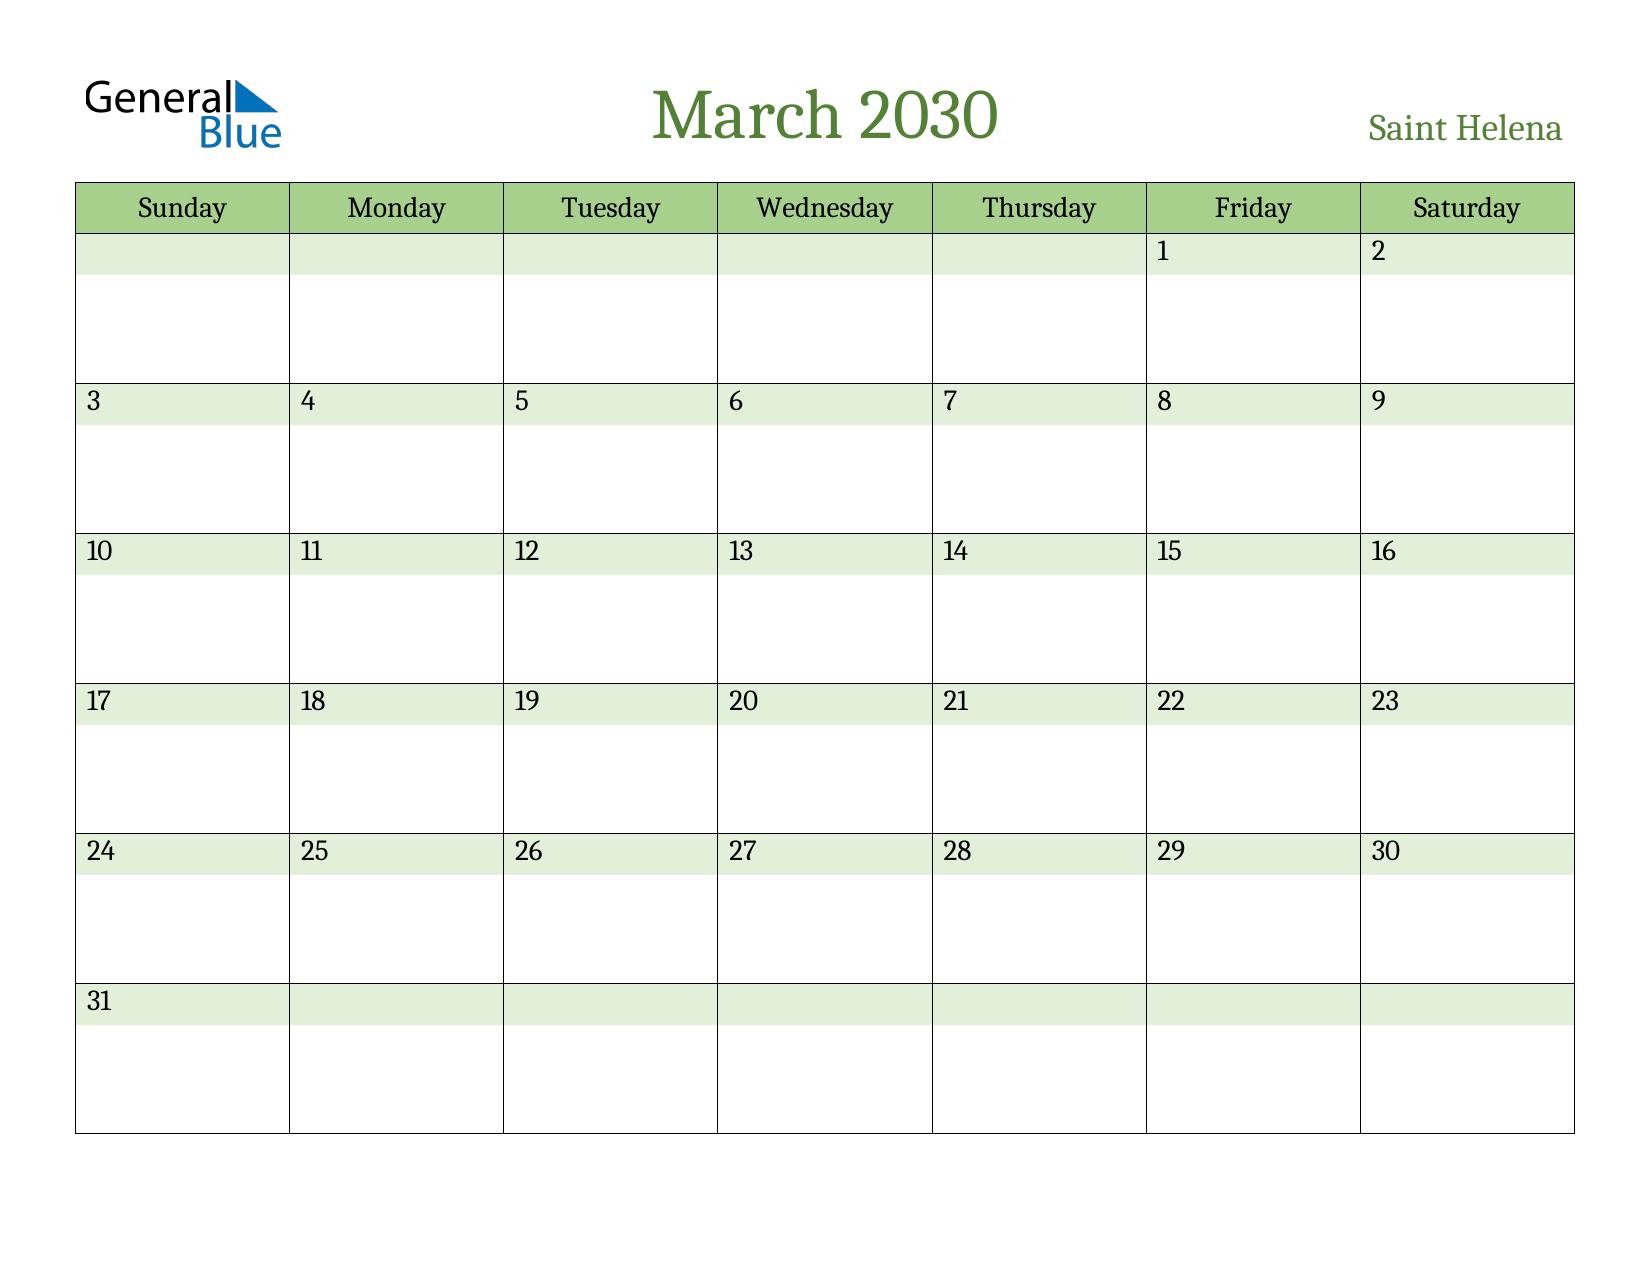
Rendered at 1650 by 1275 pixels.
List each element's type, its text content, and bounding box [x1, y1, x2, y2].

table_cell [504, 875, 717, 983]
table_cell 11 [290, 534, 503, 575]
table_cell [1147, 425, 1360, 533]
table_cell [933, 275, 1146, 383]
table_cell [504, 984, 717, 1025]
table_cell [76, 234, 289, 275]
table_cell 9 [1361, 384, 1574, 425]
picture [86, 80, 281, 148]
table_cell 25 [290, 834, 503, 875]
table_cell Friday [1147, 183, 1360, 233]
table_cell 5 [504, 384, 717, 425]
table_cell 12 [504, 534, 717, 575]
table_cell [504, 575, 717, 683]
table_header [76, 75, 503, 182]
table_cell [504, 725, 717, 833]
table_cell 26 [504, 834, 717, 875]
table_cell [290, 575, 503, 683]
table_cell [718, 984, 932, 1025]
table_cell [1361, 875, 1574, 983]
table_header Saint Helena [1146, 75, 1574, 182]
table_cell [1147, 875, 1360, 983]
table_cell [76, 1025, 289, 1133]
table_cell [1147, 275, 1360, 383]
table_cell [76, 575, 289, 683]
table_cell [933, 575, 1146, 683]
table_cell Saturday [1361, 183, 1574, 233]
table_cell [76, 275, 289, 383]
table_cell [290, 1025, 503, 1133]
table_cell [933, 875, 1146, 983]
table_cell Wednesday [718, 183, 932, 233]
table_cell [504, 234, 717, 275]
table_cell [504, 425, 717, 533]
table_cell [718, 234, 932, 275]
table_cell [290, 425, 503, 533]
table_cell [290, 725, 503, 833]
table_header March 2030 [504, 75, 1146, 182]
table_cell Sunday [76, 183, 289, 233]
table_cell 17 [76, 684, 289, 725]
table_cell 10 [76, 534, 289, 575]
table_cell [718, 875, 932, 983]
table_cell [290, 275, 503, 383]
table_cell 24 [76, 834, 289, 875]
table_cell Tuesday [504, 183, 717, 233]
table_cell [290, 234, 503, 275]
table_cell 18 [290, 684, 503, 725]
table_cell 1 [1147, 234, 1360, 275]
table_cell 20 [718, 684, 932, 725]
table_cell [1361, 275, 1574, 383]
table_cell 27 [718, 834, 932, 875]
table_cell 13 [718, 534, 932, 575]
table_cell [1361, 725, 1574, 833]
table_cell [1361, 575, 1574, 683]
table_cell [504, 1025, 717, 1133]
table_cell [1361, 984, 1574, 1025]
table_cell [1147, 575, 1360, 683]
table_cell [290, 984, 503, 1025]
table_cell [290, 875, 503, 983]
table_cell 6 [718, 384, 932, 425]
table_cell [933, 425, 1146, 533]
table_cell [76, 725, 289, 833]
table_cell 15 [1147, 534, 1360, 575]
table_cell [933, 234, 1146, 275]
table_cell [1147, 1025, 1360, 1133]
table_cell [1361, 1025, 1574, 1133]
table_cell 7 [933, 384, 1146, 425]
table_cell Thursday [933, 183, 1146, 233]
table_cell 29 [1147, 834, 1360, 875]
table_cell [504, 275, 717, 383]
table_cell 4 [290, 384, 503, 425]
table_cell 8 [1147, 384, 1360, 425]
table_cell [1147, 725, 1360, 833]
table_cell 2 [1361, 234, 1574, 275]
table_cell [76, 425, 289, 533]
table_cell 31 [76, 984, 289, 1025]
table_cell 30 [1361, 834, 1574, 875]
table_cell [718, 425, 932, 533]
table_cell [718, 1025, 932, 1133]
table_cell [933, 725, 1146, 833]
table_cell [933, 984, 1146, 1025]
table_cell 3 [76, 384, 289, 425]
table_cell Monday [290, 183, 503, 233]
table_cell 23 [1361, 684, 1574, 725]
table_cell [718, 275, 932, 383]
table_cell [718, 575, 932, 683]
table_cell [1361, 425, 1574, 533]
table_cell 14 [933, 534, 1146, 575]
table_cell [76, 875, 289, 983]
table_cell [1147, 984, 1360, 1025]
table_cell 21 [933, 684, 1146, 725]
table_cell 19 [504, 684, 717, 725]
table_cell [718, 725, 932, 833]
table_cell 16 [1361, 534, 1574, 575]
table_cell 22 [1147, 684, 1360, 725]
table_cell 28 [933, 834, 1146, 875]
table_cell [933, 1025, 1146, 1133]
